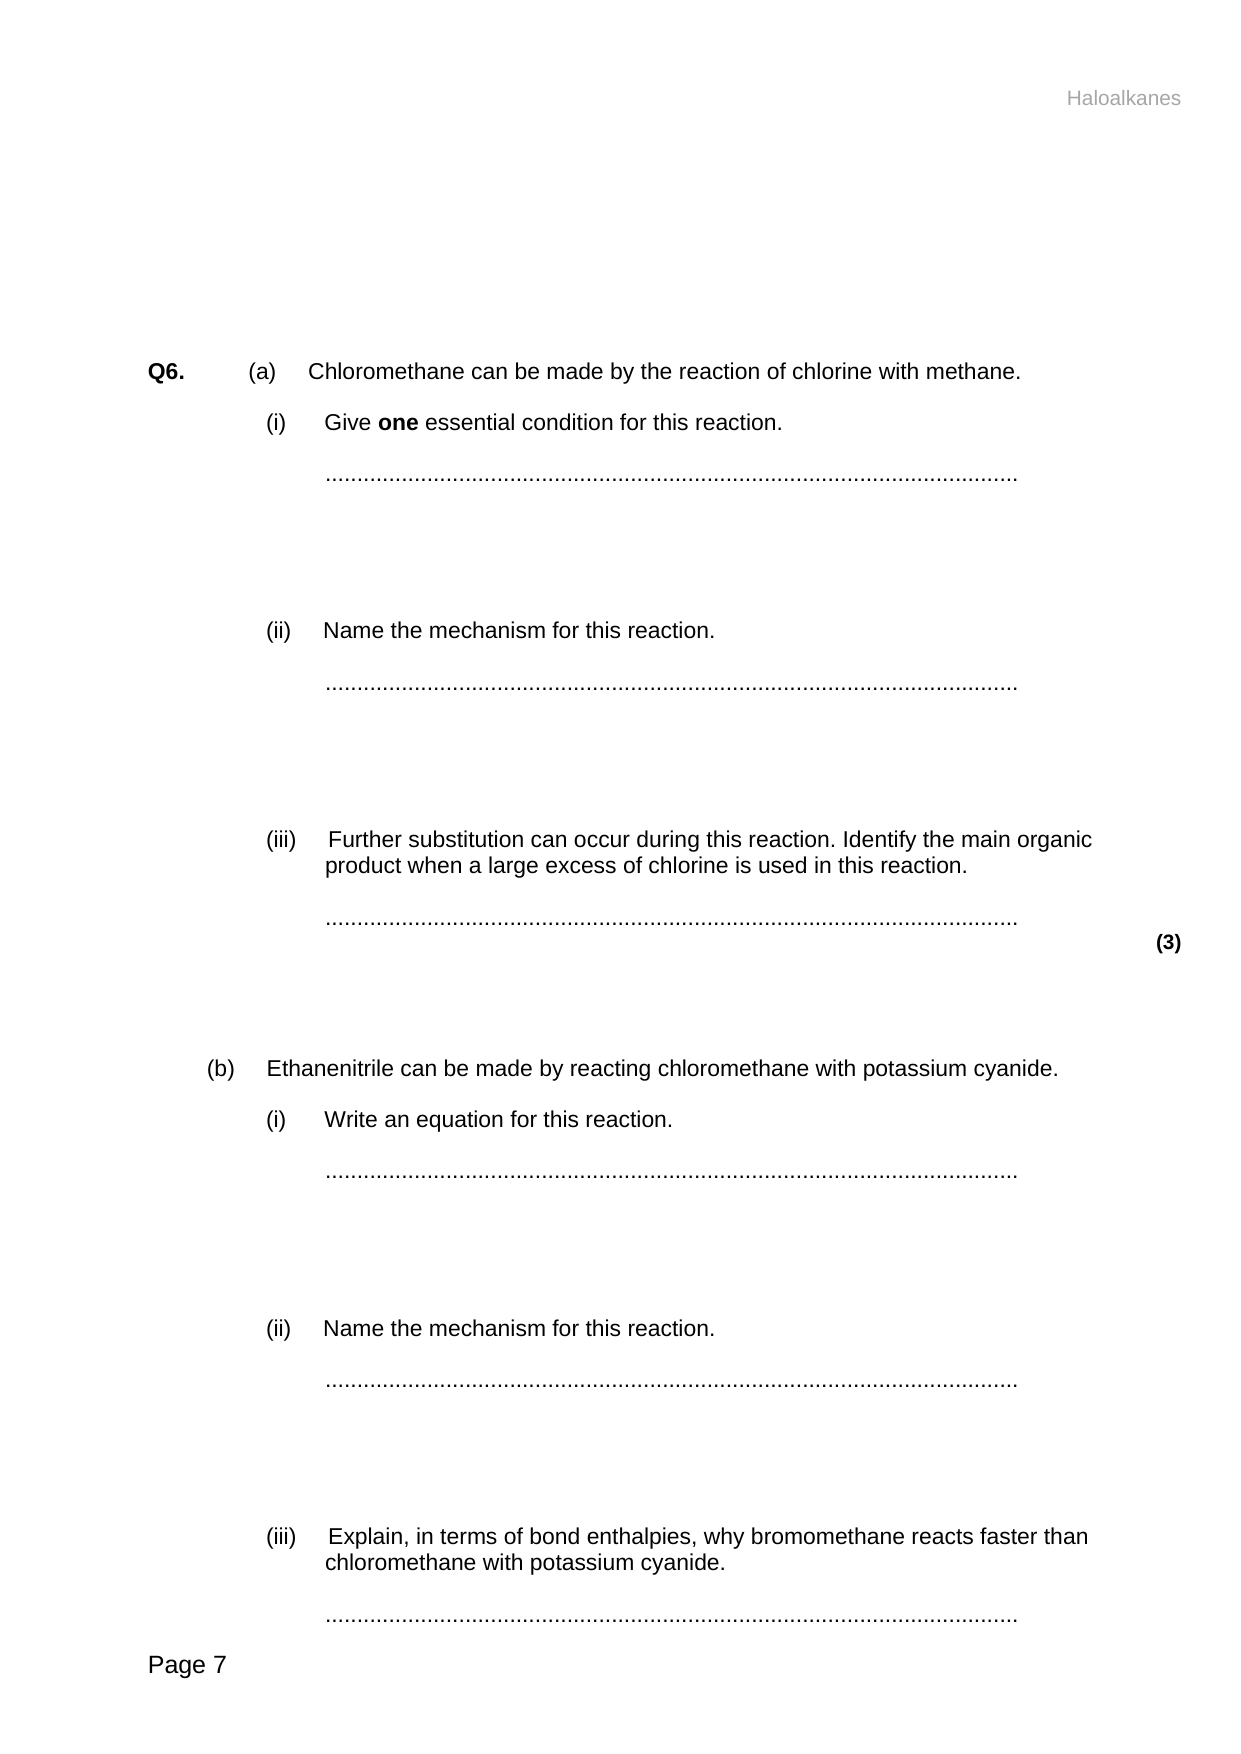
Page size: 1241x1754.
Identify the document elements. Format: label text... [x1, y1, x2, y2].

text (b) Ethanenitrile can be made by reacting chloromethane with potassium cyanide. [207, 1055, 1122, 1081]
text (iii) Further substitution can occur during this reaction. Identify the main organic product when a large excess of chlorine is used in this reaction. [266, 826, 1122, 878]
text ............................................................................................................. [325, 460, 1122, 487]
text Q6. (a) Chloromethane can be made by the reaction of chlorine with methane. [148, 358, 1122, 384]
text (i) Give one essential condition for this reaction. [266, 409, 1122, 435]
text (i) Write an equation for this reaction. [266, 1106, 1122, 1132]
text ............................................................................................................. [325, 669, 1122, 695]
text (ii) Name the mechanism for this reaction. [266, 1314, 1122, 1341]
text (ii) Name the mechanism for this reaction. [266, 617, 1122, 644]
text (3) [148, 930, 1181, 954]
text ............................................................................................................. [325, 903, 1122, 930]
text ............................................................................................................. [325, 1366, 1122, 1392]
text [325, 1601, 1122, 1627]
text (iii) Explain, in terms of bond enthalpies, why bromomethane reacts faster than chloromethane with potassium cyanide. [266, 1523, 1122, 1576]
text ............................................................................................................. [325, 1157, 1122, 1184]
